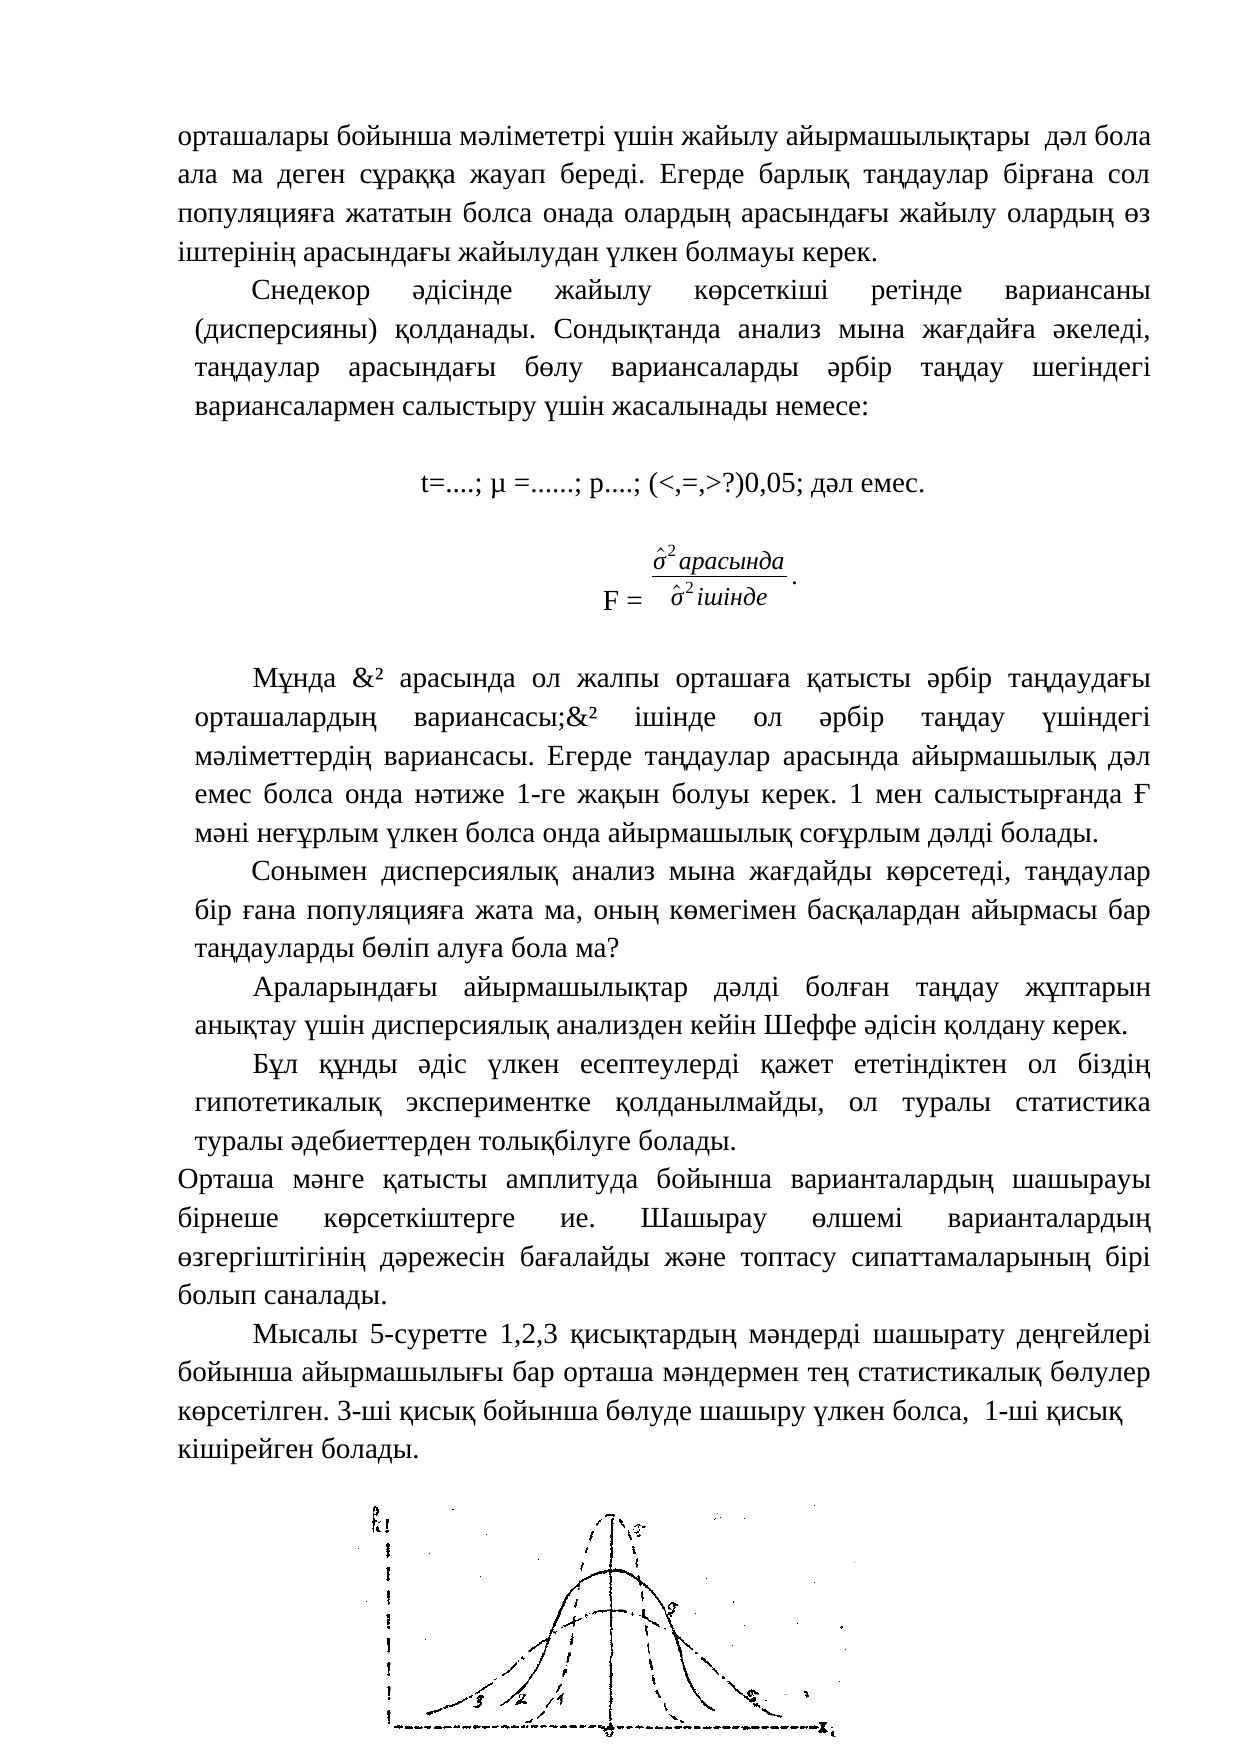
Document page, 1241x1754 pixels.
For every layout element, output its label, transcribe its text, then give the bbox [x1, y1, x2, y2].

text F = [177, 542, 1152, 617]
picture [356, 1505, 855, 1737]
text t=....; µ =......; р....; (<,=,>?)0,05; дәл емес. [194, 465, 1152, 498]
text Сонымен дисперсиялық анализ мына жағдайды көрсетеді, таңдаулар бір ғана популяцияға жата ма, оның көмегімен басқалардан айырмасы бар таңдауларды бөліп алуға бола ма? [194, 853, 1152, 964]
text Снедекор әдісінде жайылу көрсеткіші ретінде вариансаны (дисперсияны) қолданады. Сондықтанда анализ мына жағдайға әкеледі, таңдаулар арасындағы бөлу вариансаларды әрбір таңдау шегіндегі вариансалармен салыстыру үшін жасалынады немесе: [194, 272, 1152, 421]
text Араларындағы айырмашылықтар дәлді болған таңдау жұптарын анықтау үшін дисперсиялық анализден кейін Шеффе әдісін қолдану керек. [194, 969, 1152, 1041]
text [177, 118, 1152, 267]
text Орташа мәнге қатысты амплитуда бойынша варианталардың шашырауы бірнеше көрсеткіштерге ие. Шашырау өлшемі варианталардың өзгергіштігінің дәрежесін бағалайды және топтасу сипаттамаларының бірі болып саналады. [177, 1162, 1152, 1311]
text кішірейген болады. [177, 1431, 1152, 1465]
text Мұнда &² арасында ол жалпы орташаға қатысты әрбір таңдаудағы орташалардың вариансасы;&² ішінде ол әрбір таңдау үшіндегі мәліметтердің вариансасы. Егерде таңдаулар арасында айырмашылық дәл емес болса онда нәтиже 1-ге жақын болуы керек. 1 мен салыстырғанда Ғ мәні неғұрлым үлкен болса онда айырмашылық соғұрлым дәлді болады. [194, 661, 1152, 848]
text Бұл құнды әдіс үлкен есептеулерді қажет ететіндіктен ол біздің гипотетикалық экспериментке қолданылмайды, ол туралы статистика туралы әдебиеттерден толықбілуге болады. [194, 1046, 1152, 1157]
text Мысалы 5-суретте 1,2,3 қисықтардың мәндерді шашырату деңгейлері бойынша айырмашылығы бар орташа мәндермен тең статистикалық бөлулер көрсетілген. 3-ші қисық бойынша бөлуде шашыру үлкен болса, 1-ші қисық [177, 1316, 1152, 1426]
